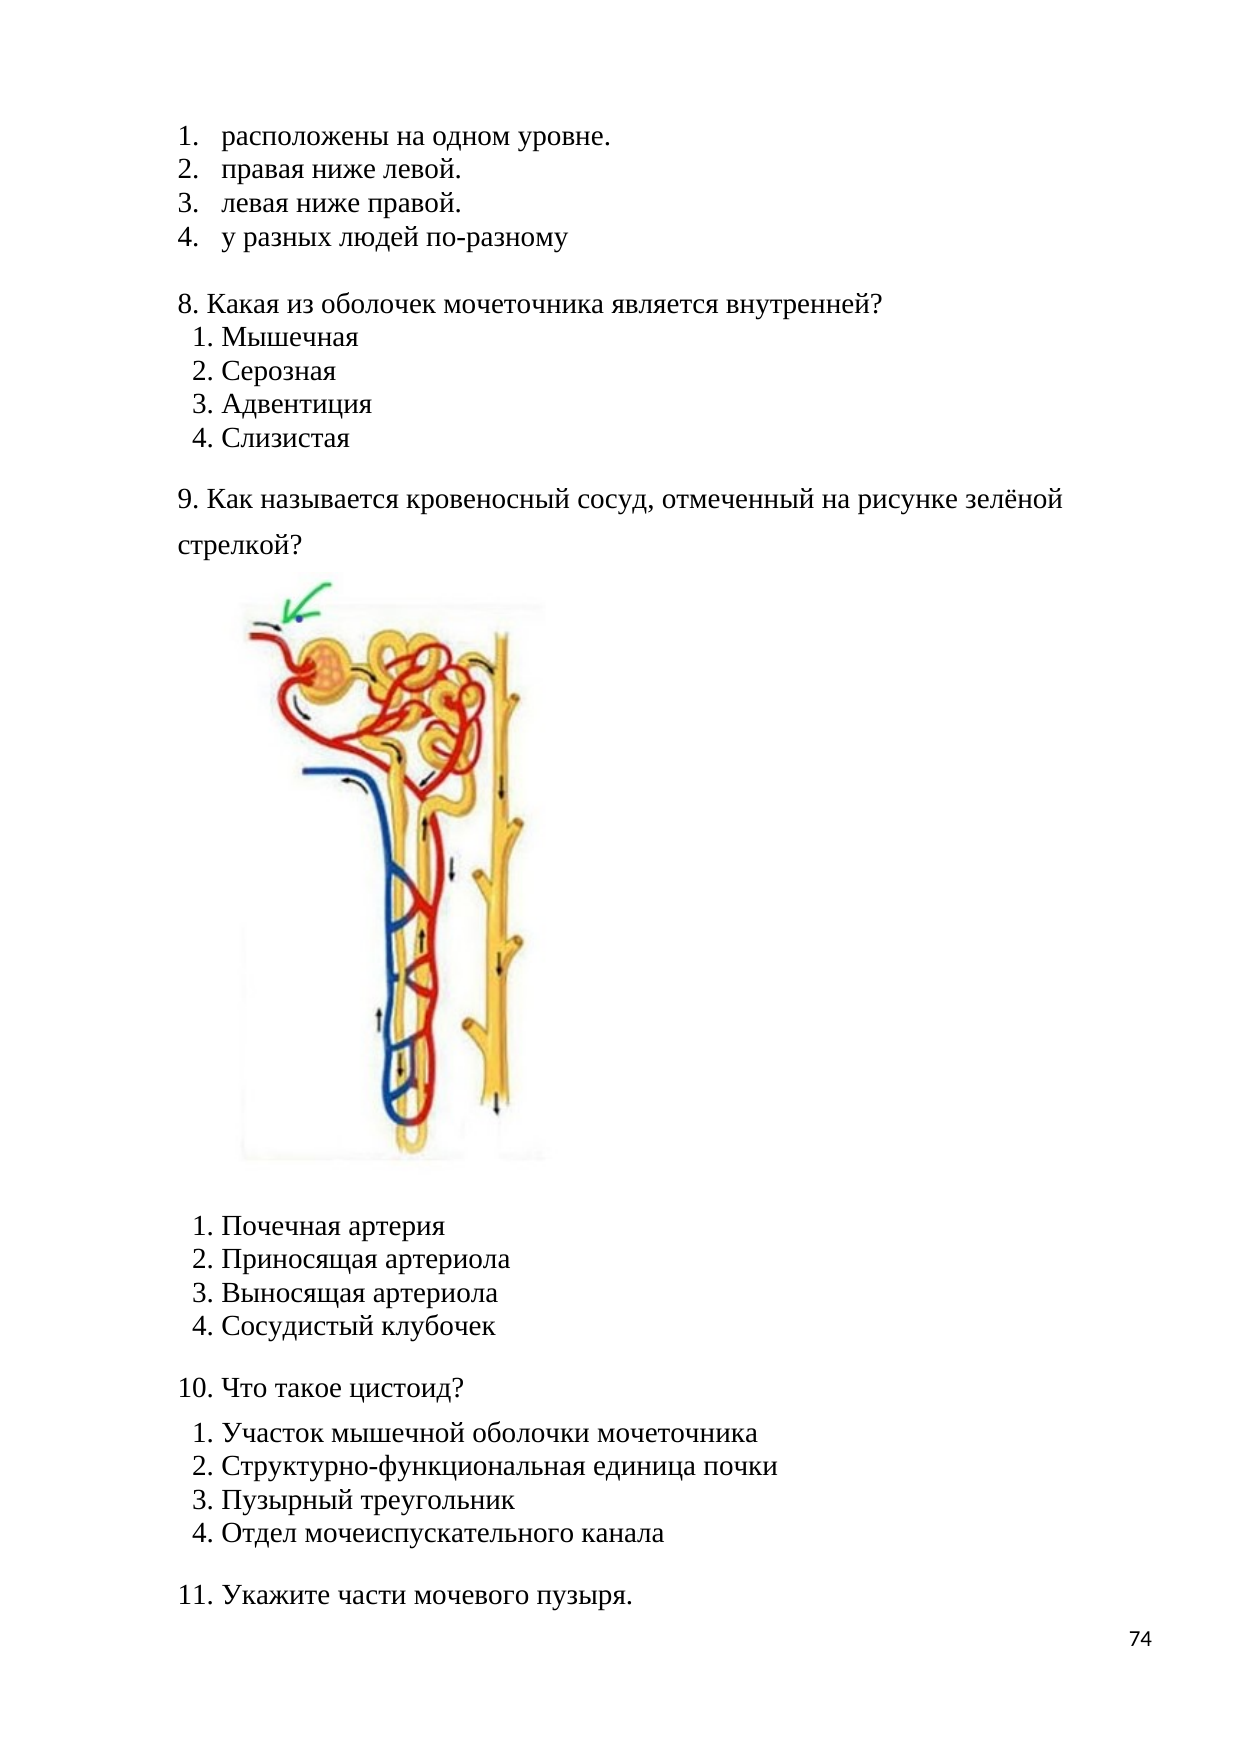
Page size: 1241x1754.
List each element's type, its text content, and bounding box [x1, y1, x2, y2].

text 2. Приносящая артериола [177, 1241, 1152, 1275]
text 1. Участок мышечной оболочки мочеточника [177, 1415, 1152, 1448]
text 4. Отдел мочеиспускательного канала [177, 1516, 1152, 1549]
text 4. у разных людей по-разному [177, 219, 1152, 252]
text 2. Структурно-функциональная единица почки [177, 1448, 1152, 1482]
text 2. Серозная [177, 353, 1152, 386]
text 1. расположены на одном уровне. [177, 118, 1152, 152]
text 1. Мышечная [177, 319, 1152, 353]
text 3. Адвентиция [177, 386, 1152, 420]
text 3. Выносящая артериола [177, 1275, 1152, 1308]
picture [177, 572, 593, 1208]
text 4. Слизистая [177, 420, 1152, 453]
text 9. Как называется кровеносный сосуд, отмеченный на рисунке зелёной стрелкой? [177, 482, 1152, 560]
text 3. левая ниже правой. [177, 185, 1152, 219]
text 11. Укажите части мочевого пузыря. [177, 1577, 1152, 1611]
text 10. Что такое цистоид? [177, 1370, 1152, 1403]
text 4. Сосудистый клубочек [177, 1308, 1152, 1342]
text 1. Почечная артерия [177, 1208, 1152, 1241]
text 8. Какая из оболочек мочеточника является внутренней? [177, 286, 1152, 319]
text 3. Пузырный треугольник [177, 1482, 1152, 1516]
text 2. правая ниже левой. [177, 152, 1152, 185]
